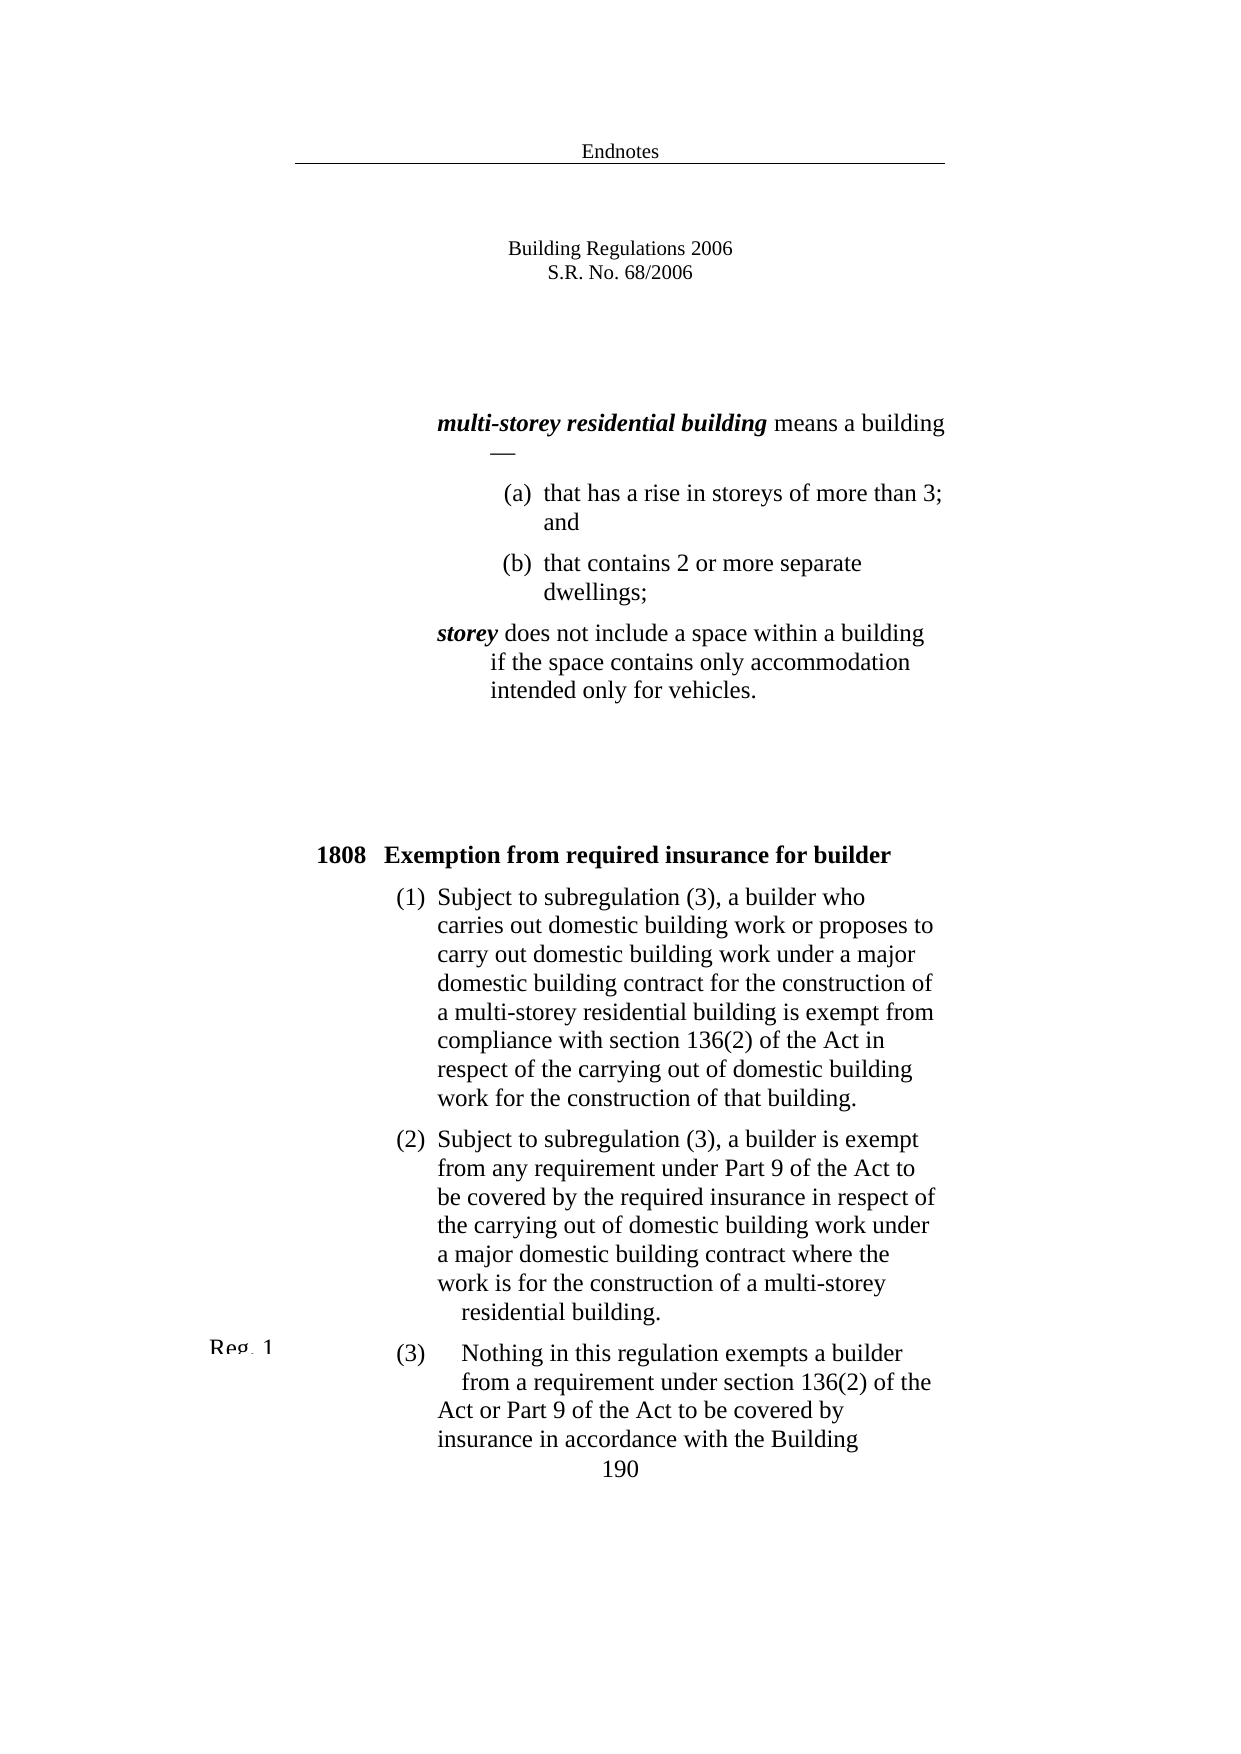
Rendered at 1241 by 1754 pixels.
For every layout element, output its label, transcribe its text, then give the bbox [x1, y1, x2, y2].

text storey does not include a space within a building if the space contains only accommodation intended only for vehicles. [437, 618, 945, 704]
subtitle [295, 1338, 945, 1453]
subtitle (b) that contains 2 or more separate dwellings; [295, 548, 945, 605]
subtitle (a) that has a rise in storeys of more than 3; and [295, 478, 945, 535]
text multi-storey residential building means a building— [437, 408, 945, 465]
subtitle (2) Subject to subregulation (3), a builder is exempt from any requirement under Part 9 of the Act to be covered by the required insurance in respect of the carrying out of domestic building work under a major domestic building contract where the work is for the construction of a multi-storey residential building. [295, 1124, 945, 1325]
subtitle (1) Subject to subregulation (3), a builder who carries out domestic building work or proposes to carry out domestic building work under a major domestic building contract for the construction of a multi-storey residential building is exempt from compliance with section 136(2) of the Act in respect of the carrying out of domestic building work for the construction of that building. [295, 882, 945, 1112]
subtitle 1808 Exemption from required insurance for builder [295, 840, 945, 869]
